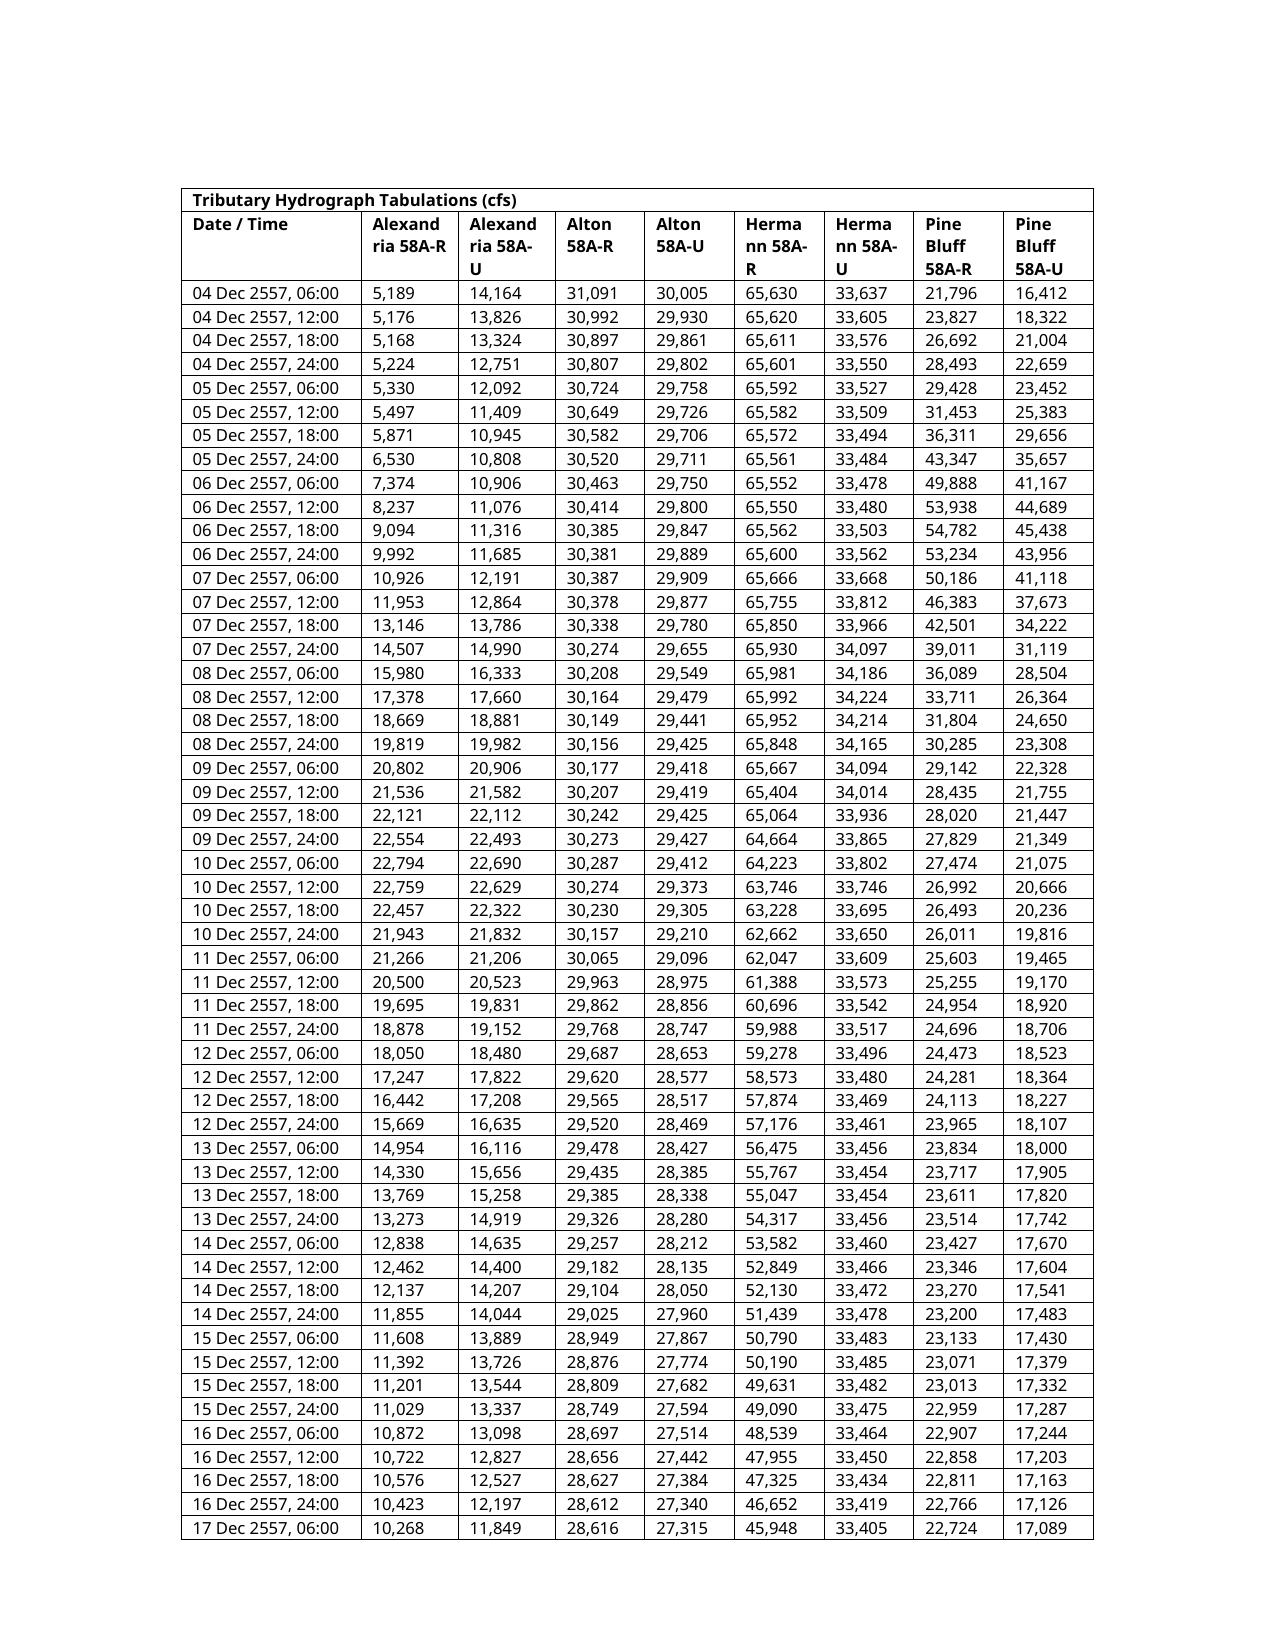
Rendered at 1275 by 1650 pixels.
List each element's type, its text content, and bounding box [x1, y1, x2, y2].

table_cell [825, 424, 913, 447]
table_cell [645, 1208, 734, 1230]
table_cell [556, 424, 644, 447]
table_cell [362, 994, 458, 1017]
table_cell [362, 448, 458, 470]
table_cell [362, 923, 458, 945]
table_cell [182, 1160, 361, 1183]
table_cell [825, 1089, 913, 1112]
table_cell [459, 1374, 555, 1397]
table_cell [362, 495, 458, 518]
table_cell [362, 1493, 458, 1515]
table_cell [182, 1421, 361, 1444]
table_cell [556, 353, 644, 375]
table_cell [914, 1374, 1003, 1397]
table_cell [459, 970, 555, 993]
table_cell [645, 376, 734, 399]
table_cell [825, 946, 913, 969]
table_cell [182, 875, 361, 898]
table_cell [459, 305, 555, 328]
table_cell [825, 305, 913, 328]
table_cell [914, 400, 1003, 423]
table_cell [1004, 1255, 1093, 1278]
table_cell Pine Bluff 58A-R [914, 212, 1003, 280]
table_cell Alton 58A-U [645, 212, 734, 280]
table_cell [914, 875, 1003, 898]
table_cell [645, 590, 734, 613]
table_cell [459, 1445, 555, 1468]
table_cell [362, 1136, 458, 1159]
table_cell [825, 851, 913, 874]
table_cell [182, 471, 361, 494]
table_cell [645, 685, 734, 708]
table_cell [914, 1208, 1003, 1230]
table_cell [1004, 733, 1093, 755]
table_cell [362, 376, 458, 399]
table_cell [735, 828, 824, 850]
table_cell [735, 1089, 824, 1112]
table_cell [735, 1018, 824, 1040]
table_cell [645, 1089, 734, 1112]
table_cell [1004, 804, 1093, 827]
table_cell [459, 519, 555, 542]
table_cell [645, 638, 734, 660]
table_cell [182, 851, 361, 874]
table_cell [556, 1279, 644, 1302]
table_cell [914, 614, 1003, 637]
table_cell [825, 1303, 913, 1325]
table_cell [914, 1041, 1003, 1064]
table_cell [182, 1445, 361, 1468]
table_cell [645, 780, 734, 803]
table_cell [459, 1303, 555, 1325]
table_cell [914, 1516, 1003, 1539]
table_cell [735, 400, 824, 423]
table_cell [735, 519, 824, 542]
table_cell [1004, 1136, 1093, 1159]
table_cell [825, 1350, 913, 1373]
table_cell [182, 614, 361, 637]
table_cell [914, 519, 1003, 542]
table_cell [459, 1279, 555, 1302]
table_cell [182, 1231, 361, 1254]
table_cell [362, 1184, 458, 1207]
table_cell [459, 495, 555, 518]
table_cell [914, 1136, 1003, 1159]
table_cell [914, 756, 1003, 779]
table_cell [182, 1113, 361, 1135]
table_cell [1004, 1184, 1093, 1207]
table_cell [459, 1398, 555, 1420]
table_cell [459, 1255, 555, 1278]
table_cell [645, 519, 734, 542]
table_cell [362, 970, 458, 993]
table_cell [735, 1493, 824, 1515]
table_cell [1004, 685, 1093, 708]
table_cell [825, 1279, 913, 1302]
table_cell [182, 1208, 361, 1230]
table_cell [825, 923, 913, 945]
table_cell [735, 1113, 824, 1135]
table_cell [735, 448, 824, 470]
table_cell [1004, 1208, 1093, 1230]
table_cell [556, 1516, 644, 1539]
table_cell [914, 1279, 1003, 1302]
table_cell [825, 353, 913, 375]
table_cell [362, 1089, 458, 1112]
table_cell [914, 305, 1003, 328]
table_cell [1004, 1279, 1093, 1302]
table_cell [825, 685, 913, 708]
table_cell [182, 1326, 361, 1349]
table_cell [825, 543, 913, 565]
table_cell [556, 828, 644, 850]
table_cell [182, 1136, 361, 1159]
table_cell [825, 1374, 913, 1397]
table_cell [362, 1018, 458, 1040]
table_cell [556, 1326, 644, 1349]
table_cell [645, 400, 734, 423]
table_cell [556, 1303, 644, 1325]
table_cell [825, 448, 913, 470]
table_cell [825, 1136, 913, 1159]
table_cell Alexandria 58A-U [459, 212, 555, 280]
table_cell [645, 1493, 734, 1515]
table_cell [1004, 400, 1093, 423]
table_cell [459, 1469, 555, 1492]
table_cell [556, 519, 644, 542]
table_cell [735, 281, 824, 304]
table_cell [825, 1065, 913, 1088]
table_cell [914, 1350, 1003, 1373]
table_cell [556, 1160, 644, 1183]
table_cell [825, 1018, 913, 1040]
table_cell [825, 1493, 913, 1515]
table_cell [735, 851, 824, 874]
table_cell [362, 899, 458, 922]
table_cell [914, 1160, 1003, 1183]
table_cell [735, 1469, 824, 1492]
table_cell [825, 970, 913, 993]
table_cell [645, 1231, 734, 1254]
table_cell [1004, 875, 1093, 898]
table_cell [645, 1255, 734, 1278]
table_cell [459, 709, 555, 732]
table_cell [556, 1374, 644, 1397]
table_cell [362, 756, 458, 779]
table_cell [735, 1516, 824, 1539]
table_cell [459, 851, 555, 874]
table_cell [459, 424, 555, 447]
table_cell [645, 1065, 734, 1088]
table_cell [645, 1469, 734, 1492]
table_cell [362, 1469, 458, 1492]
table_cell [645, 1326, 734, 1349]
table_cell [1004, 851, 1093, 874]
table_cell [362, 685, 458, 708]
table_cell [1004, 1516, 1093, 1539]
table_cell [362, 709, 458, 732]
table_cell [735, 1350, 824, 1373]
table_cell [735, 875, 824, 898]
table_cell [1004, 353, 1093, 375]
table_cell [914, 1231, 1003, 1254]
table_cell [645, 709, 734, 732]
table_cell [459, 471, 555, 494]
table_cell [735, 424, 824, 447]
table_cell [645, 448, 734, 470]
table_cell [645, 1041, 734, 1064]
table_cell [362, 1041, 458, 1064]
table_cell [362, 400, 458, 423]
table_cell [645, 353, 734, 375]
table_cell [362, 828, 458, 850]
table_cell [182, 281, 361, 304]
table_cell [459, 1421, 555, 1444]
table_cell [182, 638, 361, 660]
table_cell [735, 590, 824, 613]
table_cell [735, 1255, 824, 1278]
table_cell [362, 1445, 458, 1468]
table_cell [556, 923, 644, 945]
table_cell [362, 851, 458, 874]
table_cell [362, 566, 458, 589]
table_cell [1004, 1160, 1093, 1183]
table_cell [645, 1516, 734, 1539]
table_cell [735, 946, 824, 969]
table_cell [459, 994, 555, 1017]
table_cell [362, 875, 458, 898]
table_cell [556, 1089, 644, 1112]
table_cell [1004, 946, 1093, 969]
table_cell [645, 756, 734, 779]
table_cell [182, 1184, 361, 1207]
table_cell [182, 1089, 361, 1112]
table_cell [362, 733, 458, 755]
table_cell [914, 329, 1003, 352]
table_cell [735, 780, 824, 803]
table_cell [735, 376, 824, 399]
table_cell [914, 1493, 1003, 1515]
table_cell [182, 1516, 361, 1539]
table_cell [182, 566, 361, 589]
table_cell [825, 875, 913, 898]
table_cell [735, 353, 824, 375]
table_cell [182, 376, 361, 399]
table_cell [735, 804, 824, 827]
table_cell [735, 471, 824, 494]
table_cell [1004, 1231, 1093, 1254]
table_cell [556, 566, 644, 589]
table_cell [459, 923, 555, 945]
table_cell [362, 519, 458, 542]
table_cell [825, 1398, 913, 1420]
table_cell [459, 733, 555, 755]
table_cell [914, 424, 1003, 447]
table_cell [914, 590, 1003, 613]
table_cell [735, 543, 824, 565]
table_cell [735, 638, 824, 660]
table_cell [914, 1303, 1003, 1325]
table_cell Date / Time [182, 212, 361, 280]
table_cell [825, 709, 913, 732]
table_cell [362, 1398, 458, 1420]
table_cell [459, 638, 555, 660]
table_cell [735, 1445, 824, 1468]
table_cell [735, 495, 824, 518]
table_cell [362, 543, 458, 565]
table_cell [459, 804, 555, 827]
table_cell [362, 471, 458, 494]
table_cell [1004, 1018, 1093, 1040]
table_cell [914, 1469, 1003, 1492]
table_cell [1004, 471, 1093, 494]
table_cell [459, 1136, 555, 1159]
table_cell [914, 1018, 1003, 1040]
table_cell Alexandria 58A-R [362, 212, 458, 280]
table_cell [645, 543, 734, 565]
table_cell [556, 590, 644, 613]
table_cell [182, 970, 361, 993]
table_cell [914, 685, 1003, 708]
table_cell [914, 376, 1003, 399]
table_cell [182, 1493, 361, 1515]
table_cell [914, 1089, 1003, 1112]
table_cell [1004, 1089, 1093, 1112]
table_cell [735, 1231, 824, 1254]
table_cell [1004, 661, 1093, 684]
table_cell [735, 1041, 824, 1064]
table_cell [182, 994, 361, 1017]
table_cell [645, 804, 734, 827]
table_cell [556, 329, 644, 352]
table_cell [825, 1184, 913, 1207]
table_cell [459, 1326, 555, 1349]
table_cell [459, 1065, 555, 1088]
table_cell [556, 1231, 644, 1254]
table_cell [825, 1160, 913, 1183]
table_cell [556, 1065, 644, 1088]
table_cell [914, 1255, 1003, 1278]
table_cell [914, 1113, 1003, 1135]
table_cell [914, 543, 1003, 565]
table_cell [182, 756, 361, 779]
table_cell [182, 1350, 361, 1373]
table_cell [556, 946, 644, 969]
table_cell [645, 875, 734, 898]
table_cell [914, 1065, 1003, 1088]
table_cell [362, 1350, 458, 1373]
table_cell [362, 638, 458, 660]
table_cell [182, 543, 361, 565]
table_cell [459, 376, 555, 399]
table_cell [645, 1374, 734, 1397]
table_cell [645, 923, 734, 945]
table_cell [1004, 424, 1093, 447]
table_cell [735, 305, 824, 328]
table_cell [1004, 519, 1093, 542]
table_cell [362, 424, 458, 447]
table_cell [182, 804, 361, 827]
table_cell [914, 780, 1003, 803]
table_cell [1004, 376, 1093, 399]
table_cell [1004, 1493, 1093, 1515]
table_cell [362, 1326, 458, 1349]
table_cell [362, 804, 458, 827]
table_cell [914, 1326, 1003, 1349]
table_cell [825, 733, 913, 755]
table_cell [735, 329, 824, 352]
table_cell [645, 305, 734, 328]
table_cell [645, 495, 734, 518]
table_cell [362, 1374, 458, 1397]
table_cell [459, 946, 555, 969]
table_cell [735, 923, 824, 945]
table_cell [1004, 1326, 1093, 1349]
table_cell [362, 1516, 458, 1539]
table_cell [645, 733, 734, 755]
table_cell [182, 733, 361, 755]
table_cell Alton 58A-R [556, 212, 644, 280]
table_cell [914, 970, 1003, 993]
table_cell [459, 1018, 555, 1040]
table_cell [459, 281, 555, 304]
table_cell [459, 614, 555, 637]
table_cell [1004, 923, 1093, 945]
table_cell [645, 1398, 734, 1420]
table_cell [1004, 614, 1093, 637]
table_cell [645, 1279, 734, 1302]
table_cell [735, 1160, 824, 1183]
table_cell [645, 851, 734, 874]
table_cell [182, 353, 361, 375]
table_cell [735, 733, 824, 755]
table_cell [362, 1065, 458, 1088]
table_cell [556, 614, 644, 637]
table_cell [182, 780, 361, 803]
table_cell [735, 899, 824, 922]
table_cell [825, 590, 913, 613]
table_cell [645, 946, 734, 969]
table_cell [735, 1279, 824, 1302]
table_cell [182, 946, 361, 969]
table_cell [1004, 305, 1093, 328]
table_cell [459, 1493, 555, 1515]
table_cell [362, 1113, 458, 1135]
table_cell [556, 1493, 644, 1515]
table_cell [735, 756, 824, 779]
table_cell Hermann 58A-R [735, 212, 824, 280]
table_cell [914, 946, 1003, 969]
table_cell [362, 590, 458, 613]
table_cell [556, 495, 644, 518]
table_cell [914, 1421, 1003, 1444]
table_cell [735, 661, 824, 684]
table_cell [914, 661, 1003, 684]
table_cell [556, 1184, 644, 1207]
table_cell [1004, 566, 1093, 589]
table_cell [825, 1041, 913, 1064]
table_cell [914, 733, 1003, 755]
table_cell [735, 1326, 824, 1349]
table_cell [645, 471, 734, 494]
table_cell Pine Bluff 58A-U [1004, 212, 1093, 280]
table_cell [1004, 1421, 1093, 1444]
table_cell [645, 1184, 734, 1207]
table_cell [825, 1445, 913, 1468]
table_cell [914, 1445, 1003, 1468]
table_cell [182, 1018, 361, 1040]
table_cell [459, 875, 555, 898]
table_cell Hermann 58A-U [825, 212, 913, 280]
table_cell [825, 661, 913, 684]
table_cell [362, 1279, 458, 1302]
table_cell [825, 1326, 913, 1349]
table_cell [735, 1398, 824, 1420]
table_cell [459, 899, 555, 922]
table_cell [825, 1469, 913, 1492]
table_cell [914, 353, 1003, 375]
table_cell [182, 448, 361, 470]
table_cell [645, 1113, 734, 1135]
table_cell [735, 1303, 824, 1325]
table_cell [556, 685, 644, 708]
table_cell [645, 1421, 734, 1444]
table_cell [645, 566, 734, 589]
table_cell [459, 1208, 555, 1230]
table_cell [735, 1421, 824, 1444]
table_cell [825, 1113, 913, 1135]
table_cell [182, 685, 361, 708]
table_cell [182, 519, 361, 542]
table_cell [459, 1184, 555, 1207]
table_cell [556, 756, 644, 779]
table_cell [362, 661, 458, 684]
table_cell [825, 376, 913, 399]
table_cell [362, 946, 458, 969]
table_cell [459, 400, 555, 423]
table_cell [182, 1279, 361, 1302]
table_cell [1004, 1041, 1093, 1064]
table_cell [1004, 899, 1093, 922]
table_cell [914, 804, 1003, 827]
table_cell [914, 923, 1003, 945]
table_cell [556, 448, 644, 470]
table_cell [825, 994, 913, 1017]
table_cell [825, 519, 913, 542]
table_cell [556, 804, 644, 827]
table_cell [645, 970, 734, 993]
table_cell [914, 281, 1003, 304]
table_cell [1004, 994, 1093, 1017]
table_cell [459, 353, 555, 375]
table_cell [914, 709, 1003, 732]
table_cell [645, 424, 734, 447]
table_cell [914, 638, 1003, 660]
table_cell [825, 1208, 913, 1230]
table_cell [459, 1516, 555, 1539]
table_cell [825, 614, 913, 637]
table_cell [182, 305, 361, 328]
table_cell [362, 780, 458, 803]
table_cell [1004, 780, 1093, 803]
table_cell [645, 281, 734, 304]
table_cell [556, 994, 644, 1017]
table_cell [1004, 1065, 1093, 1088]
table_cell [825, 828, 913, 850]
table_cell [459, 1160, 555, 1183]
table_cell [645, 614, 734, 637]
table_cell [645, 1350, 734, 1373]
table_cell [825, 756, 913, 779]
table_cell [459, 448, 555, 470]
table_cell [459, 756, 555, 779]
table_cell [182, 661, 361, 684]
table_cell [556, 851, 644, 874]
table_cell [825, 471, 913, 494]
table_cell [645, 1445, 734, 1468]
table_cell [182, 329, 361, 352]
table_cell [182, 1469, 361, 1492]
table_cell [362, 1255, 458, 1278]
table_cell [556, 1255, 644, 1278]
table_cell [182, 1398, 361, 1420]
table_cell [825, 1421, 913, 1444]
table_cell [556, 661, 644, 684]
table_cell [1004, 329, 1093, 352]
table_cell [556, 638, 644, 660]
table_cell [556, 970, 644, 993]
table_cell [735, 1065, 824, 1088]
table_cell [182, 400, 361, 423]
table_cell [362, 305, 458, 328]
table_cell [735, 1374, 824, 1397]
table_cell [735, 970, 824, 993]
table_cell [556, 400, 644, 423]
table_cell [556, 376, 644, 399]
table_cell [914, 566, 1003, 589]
table_header Tributary Hydrograph Tabulations (cfs) [182, 189, 1093, 211]
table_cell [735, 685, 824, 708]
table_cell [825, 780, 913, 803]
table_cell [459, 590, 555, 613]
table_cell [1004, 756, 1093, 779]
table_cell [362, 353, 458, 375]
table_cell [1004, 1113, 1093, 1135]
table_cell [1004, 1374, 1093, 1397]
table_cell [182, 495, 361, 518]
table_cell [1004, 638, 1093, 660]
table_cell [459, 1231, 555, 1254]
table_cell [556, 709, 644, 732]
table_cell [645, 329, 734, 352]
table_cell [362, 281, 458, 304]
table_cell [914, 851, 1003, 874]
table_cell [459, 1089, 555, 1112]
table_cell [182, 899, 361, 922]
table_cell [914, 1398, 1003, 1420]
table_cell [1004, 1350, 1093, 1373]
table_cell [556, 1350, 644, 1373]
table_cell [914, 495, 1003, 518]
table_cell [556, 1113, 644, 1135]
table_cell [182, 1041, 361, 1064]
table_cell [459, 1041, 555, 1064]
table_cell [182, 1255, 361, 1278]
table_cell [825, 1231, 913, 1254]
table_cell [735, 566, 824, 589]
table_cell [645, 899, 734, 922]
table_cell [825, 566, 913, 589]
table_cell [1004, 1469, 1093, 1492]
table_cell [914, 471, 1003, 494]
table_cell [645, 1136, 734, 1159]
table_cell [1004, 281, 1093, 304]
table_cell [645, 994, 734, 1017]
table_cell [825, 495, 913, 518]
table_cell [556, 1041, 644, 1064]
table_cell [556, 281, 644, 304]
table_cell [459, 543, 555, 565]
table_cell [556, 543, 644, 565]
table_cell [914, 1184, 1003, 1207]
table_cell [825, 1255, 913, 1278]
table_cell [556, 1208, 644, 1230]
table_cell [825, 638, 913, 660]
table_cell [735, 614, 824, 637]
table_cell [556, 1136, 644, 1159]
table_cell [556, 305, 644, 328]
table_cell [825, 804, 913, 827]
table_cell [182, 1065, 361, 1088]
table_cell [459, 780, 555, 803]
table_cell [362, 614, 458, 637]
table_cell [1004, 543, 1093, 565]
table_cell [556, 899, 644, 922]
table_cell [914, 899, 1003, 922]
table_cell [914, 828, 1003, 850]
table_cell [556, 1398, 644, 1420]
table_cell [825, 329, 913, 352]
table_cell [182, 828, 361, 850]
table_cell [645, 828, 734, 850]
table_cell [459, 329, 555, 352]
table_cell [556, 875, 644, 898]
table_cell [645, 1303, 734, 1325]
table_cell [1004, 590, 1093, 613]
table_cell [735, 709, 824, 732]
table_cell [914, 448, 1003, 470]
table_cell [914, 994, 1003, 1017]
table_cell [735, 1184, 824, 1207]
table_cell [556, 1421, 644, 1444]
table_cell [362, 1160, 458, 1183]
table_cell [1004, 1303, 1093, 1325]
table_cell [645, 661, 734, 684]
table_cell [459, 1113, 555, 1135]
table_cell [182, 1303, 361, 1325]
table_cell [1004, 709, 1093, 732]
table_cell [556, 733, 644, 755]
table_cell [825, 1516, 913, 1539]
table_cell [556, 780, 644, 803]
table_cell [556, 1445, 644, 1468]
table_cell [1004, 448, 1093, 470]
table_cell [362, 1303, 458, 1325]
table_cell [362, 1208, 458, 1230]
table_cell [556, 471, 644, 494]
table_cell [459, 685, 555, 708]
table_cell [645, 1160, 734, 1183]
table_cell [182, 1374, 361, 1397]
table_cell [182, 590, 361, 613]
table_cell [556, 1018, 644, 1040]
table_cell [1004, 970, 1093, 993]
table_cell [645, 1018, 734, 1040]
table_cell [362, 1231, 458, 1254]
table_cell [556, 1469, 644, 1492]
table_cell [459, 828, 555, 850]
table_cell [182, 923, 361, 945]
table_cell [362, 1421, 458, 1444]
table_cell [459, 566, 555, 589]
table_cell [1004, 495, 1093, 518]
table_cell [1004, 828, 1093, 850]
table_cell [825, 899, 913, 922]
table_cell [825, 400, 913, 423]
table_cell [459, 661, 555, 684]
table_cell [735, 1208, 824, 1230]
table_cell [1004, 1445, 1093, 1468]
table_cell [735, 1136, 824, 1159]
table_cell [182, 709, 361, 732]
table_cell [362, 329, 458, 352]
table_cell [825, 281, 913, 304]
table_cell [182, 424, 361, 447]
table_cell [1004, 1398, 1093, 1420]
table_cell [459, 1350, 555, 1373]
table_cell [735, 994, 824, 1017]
